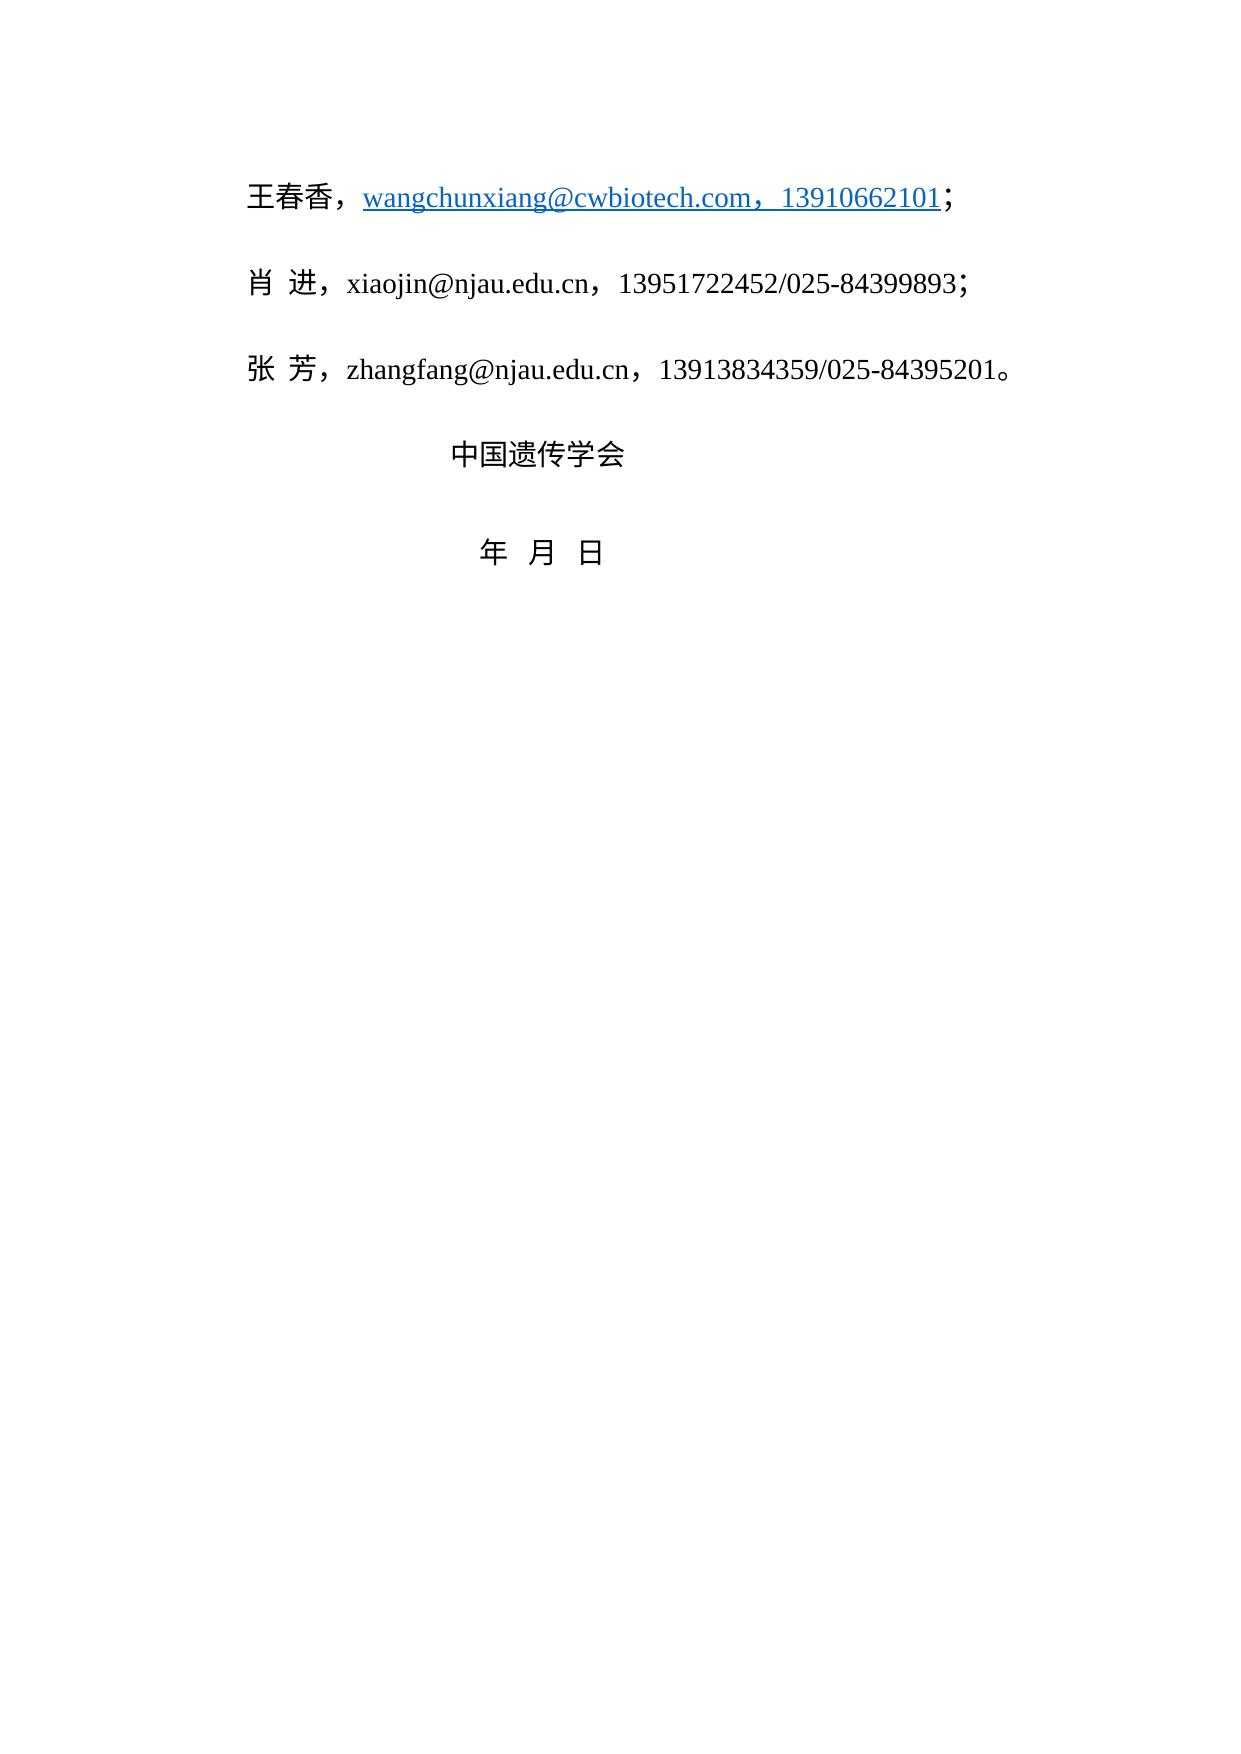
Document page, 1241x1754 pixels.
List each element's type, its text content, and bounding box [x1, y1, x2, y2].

text 张 芳，zhangfang@njau.edu.cn，13913834359/025-84395201。 [189, 334, 1053, 399]
text 中国遗传学会 年 月 日 [187, 420, 1053, 583]
text 王春香，wangchunxiang@cwbiotech.com，13910662101； [189, 162, 1053, 227]
text 肖 进，xiaojin@njau.edu.cn，13951722452/025-84399893； [189, 248, 1053, 313]
